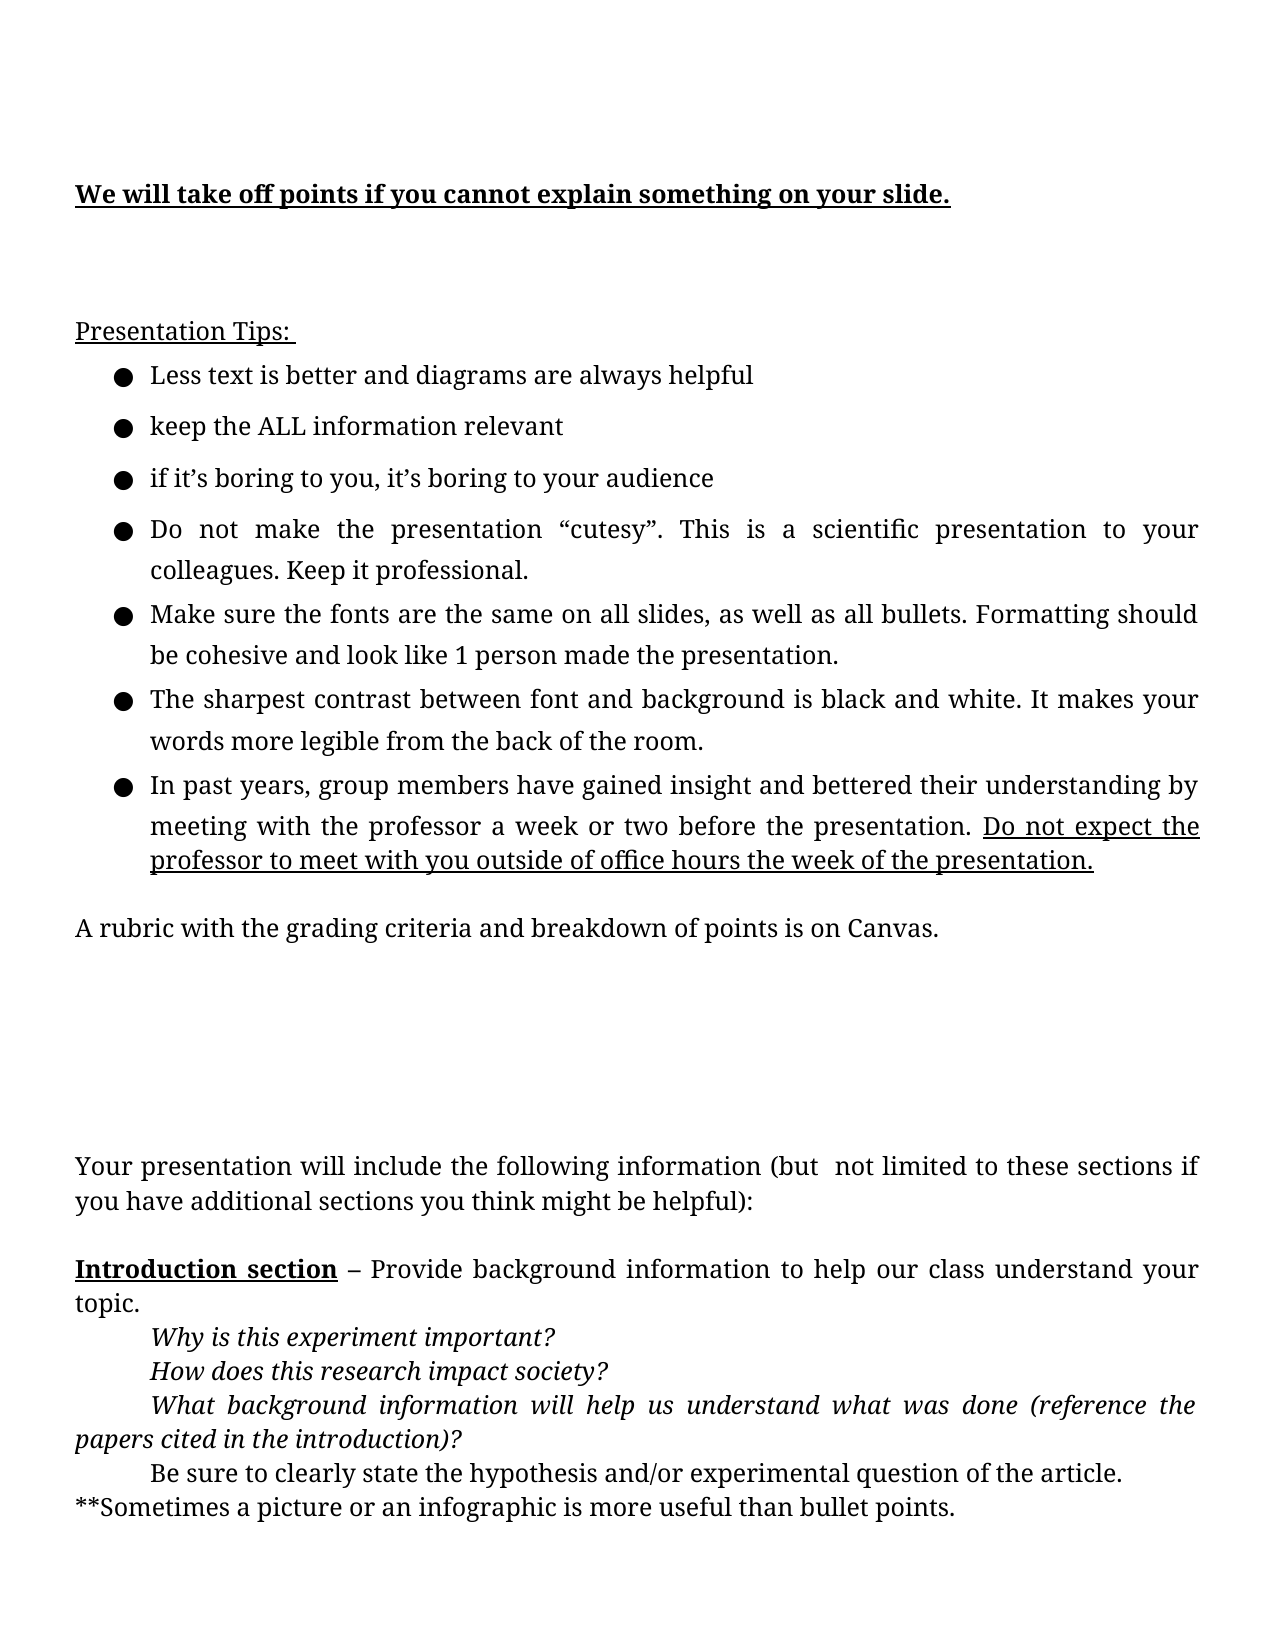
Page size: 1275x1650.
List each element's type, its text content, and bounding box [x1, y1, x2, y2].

text Presentation Tips: [75, 313, 1200, 347]
text Why is this experiment important? [75, 1319, 1200, 1353]
list In past years, group members have gained insight and bettered their understanding by meeting with the professor a week or two before the presentation. Do not expect the professor to meet with you outside of office hours the week of the presentation. [112, 757, 1200, 877]
text Your presentation will include the following information (but not limited to these sections if you have additional sections you think might be helpful): [75, 1149, 1200, 1217]
text A rubric with the grading criteria and breakdown of points is on Canvas. [75, 911, 1200, 945]
list Make sure the fonts are the same on all slides, as well as all bullets. Formatting should be cohesive and look like 1 person made the presentation. [112, 587, 1200, 672]
text **Sometimes a picture or an infographic is more useful than bullet points. [75, 1490, 1200, 1524]
list Do not make the presentation “cutesy”. This is a scientific presentation to your colleagues. Keep it professional. [112, 501, 1200, 587]
text Introduction section – Provide background information to help our class understand your topic. [75, 1251, 1200, 1319]
text What background information will help us understand what was done (reference the papers cited in the introduction)? [75, 1387, 1200, 1456]
list The sharpest contrast between font and background is black and white. It makes your words more legible from the back of the room. [112, 672, 1200, 757]
list if it’s boring to you, it’s boring to your audience [112, 450, 1200, 501]
list Less text is better and diagrams are always helpful [112, 347, 1200, 399]
text How does this research impact society? [75, 1353, 1200, 1387]
text Be sure to clearly state the hypothesis and/or experimental question of the article. [75, 1456, 1200, 1490]
list keep the ALL information relevant [112, 399, 1200, 450]
text We will take off points if you cannot explain something on your slide. [75, 177, 1200, 211]
